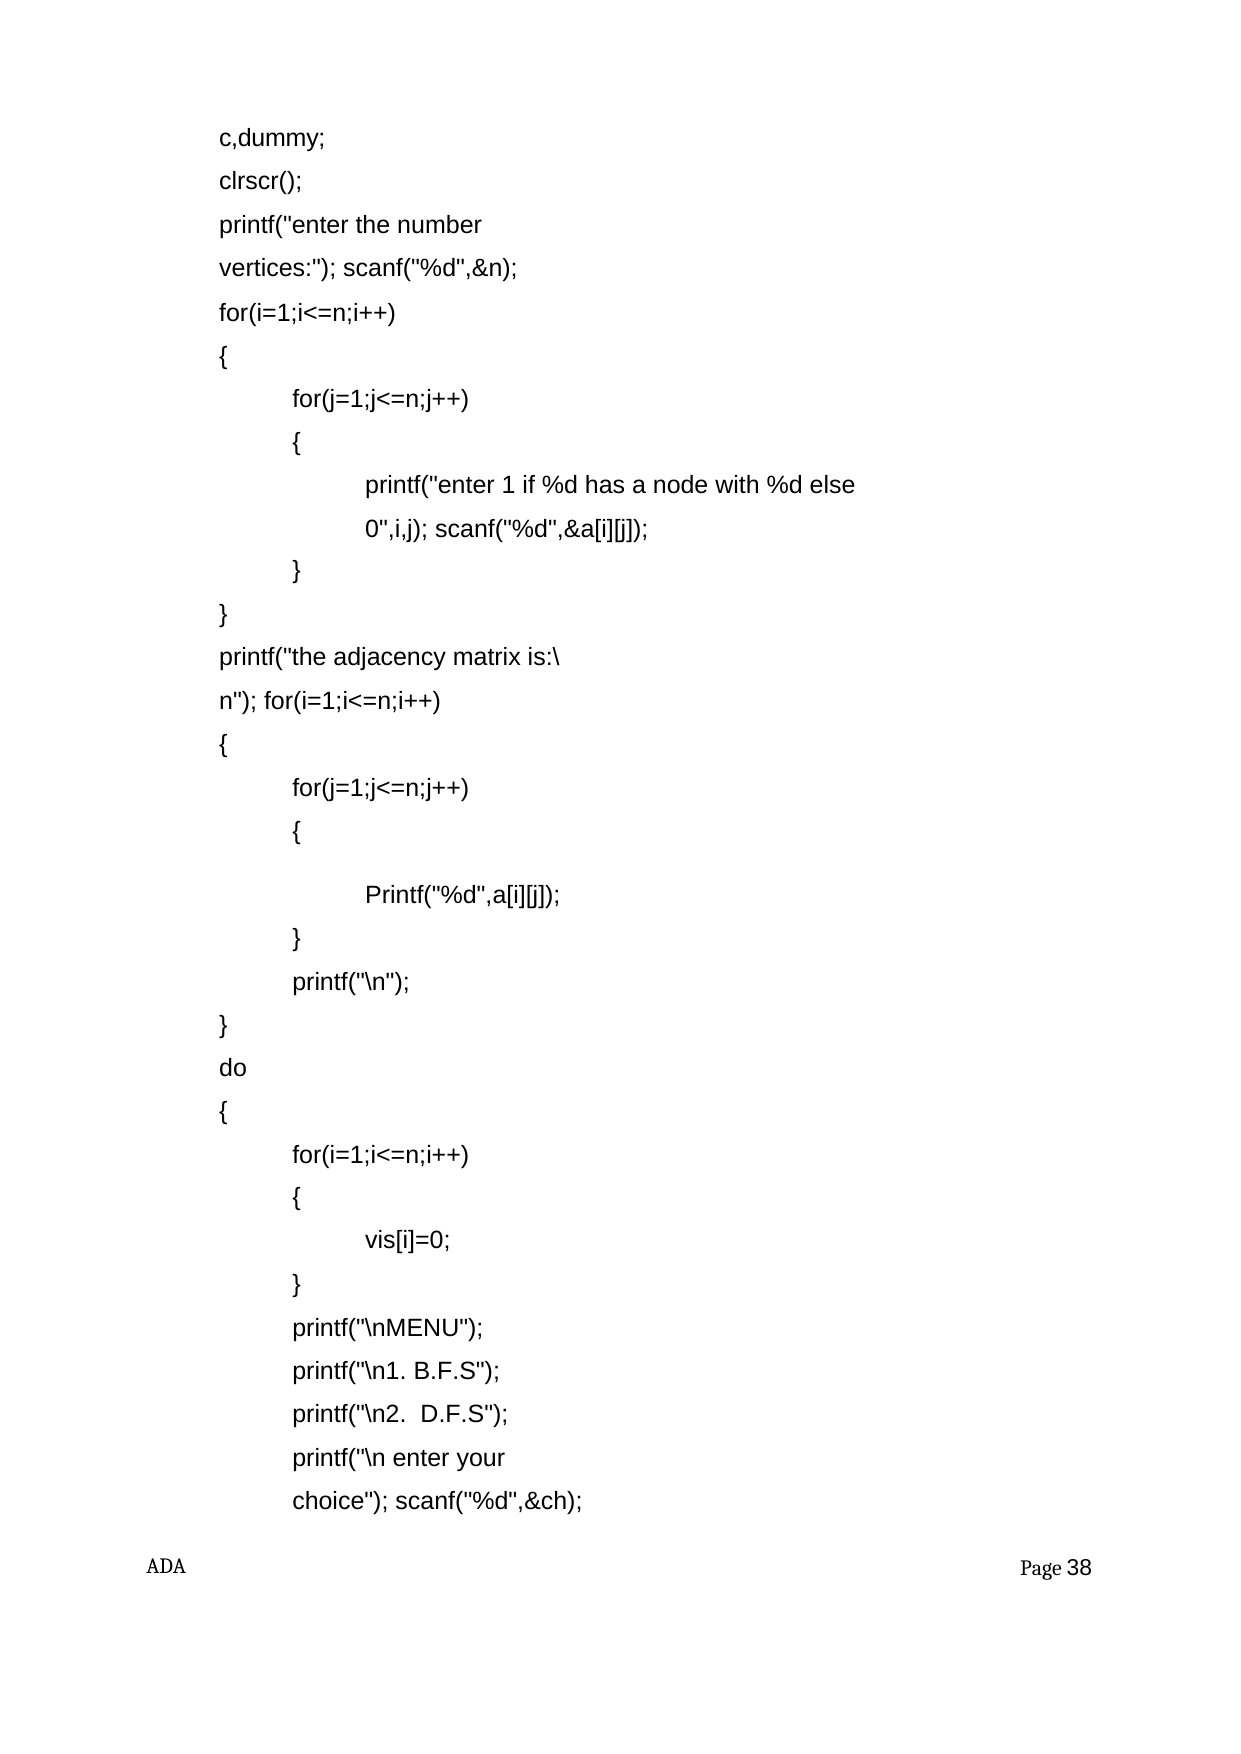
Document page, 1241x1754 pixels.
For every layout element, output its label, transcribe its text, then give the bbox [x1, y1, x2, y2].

text printf("the adjacency matrix is:\n"); for(i=1;i<=n;i++) [219, 642, 581, 714]
text } [292, 557, 1119, 584]
text Printf("%d",a[i][j]); [365, 880, 1119, 909]
text { [292, 427, 1119, 455]
text for(i=1;i<=n;i++) [219, 297, 1119, 326]
text vis[i]=0; [365, 1226, 1119, 1254]
text } [219, 1010, 1119, 1039]
text } [292, 1269, 1119, 1297]
text } [219, 599, 1119, 627]
text printf("\n2. D.F.S"); printf("\n enter your choice"); scanf("%d",&ch); [292, 1399, 583, 1515]
text for(j=1;j<=n;j++) [292, 384, 1119, 413]
text { [219, 729, 1119, 758]
text do [219, 1053, 1119, 1081]
text { [219, 341, 1119, 369]
text for(i=1;i<=n;i++) [292, 1140, 1119, 1168]
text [219, 123, 371, 195]
text printf("enter the number vertices:"); scanf("%d",&n); [219, 210, 581, 282]
text } [292, 923, 1119, 952]
text { [219, 1096, 1119, 1125]
text { [292, 1182, 1119, 1211]
text { [292, 816, 1119, 844]
text printf("\nMENU"); printf("\n1. B.F.S"); [292, 1312, 553, 1384]
text printf("enter 1 if %d has a node with %d else 0",i,j); scanf("%d",&a[i][j]); [365, 470, 906, 542]
text for(j=1;j<=n;j++) [292, 772, 1119, 801]
text printf("\n"); [292, 967, 1119, 996]
